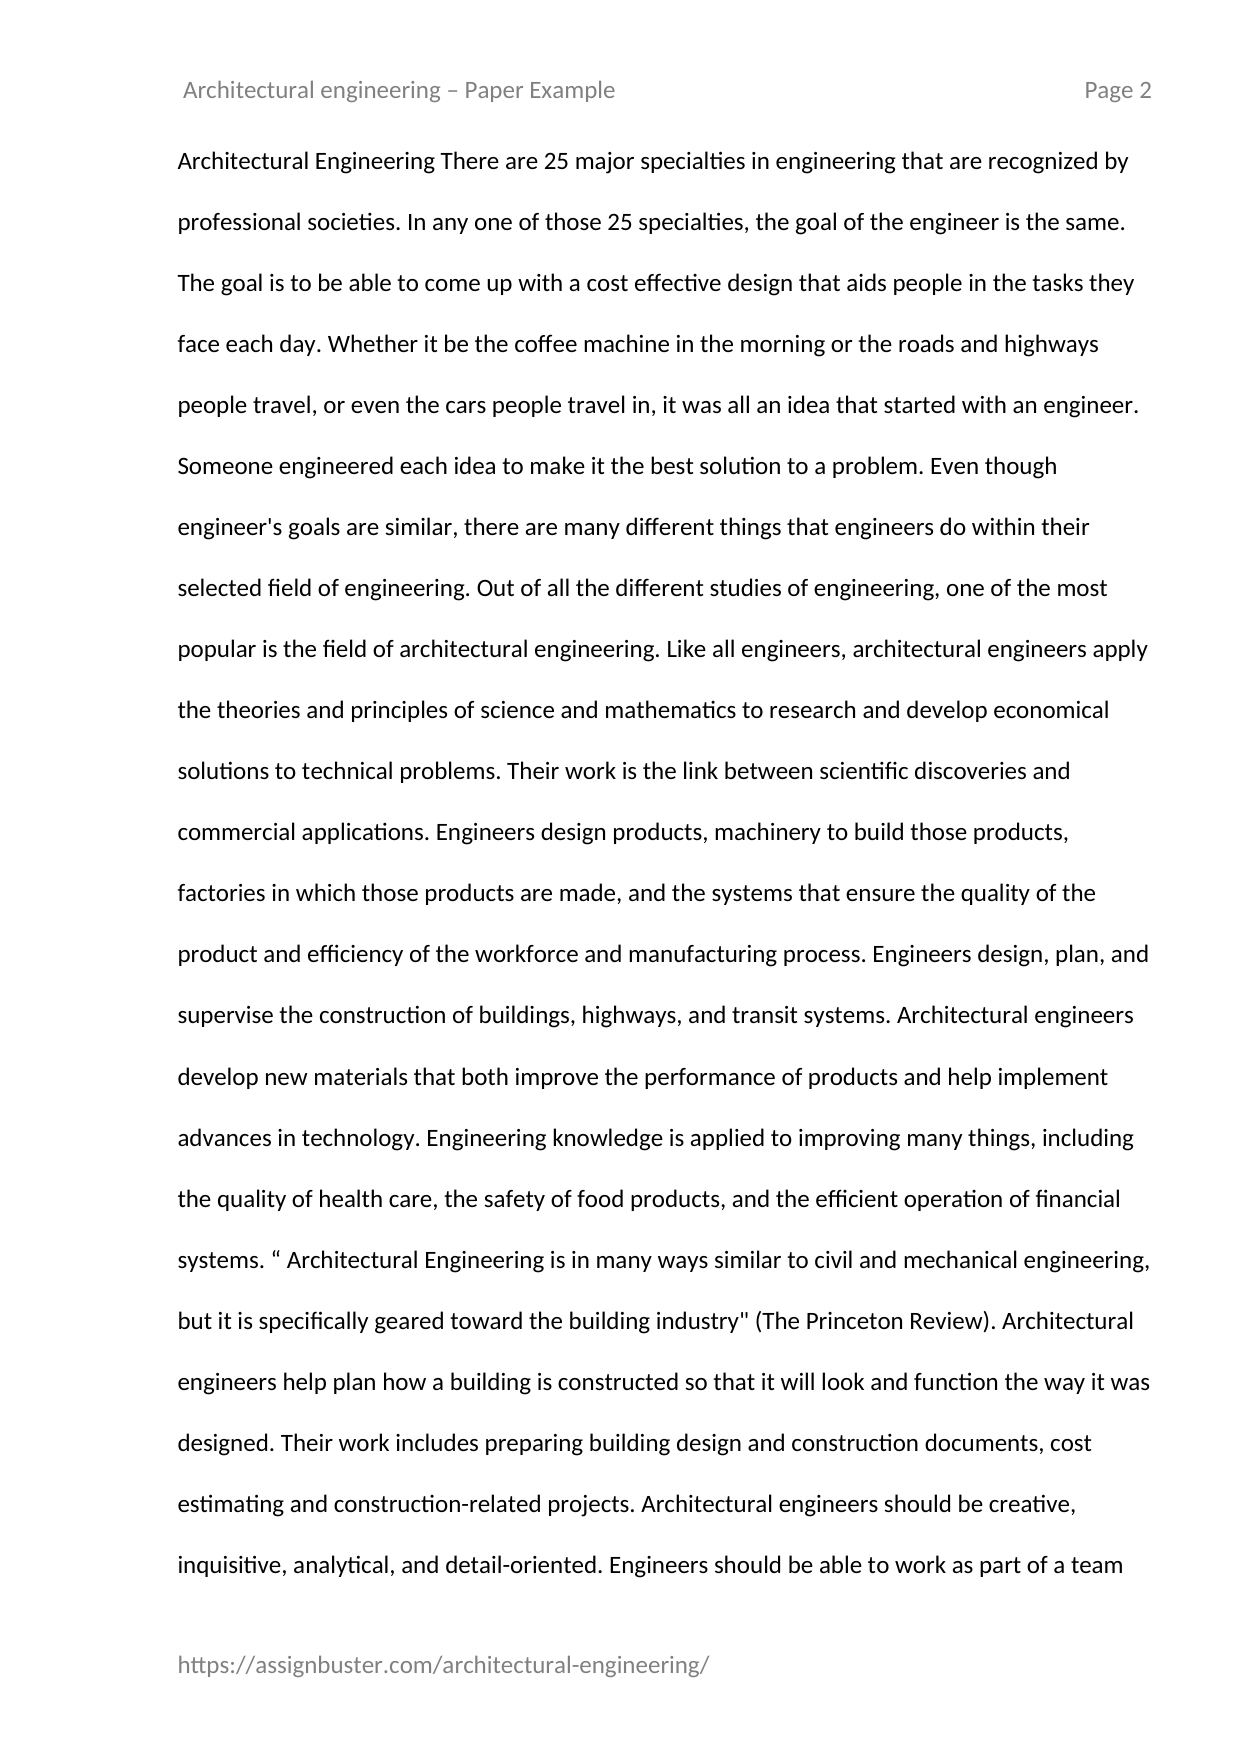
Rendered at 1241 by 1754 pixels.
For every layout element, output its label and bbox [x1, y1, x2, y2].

text [177, 145, 1152, 1579]
